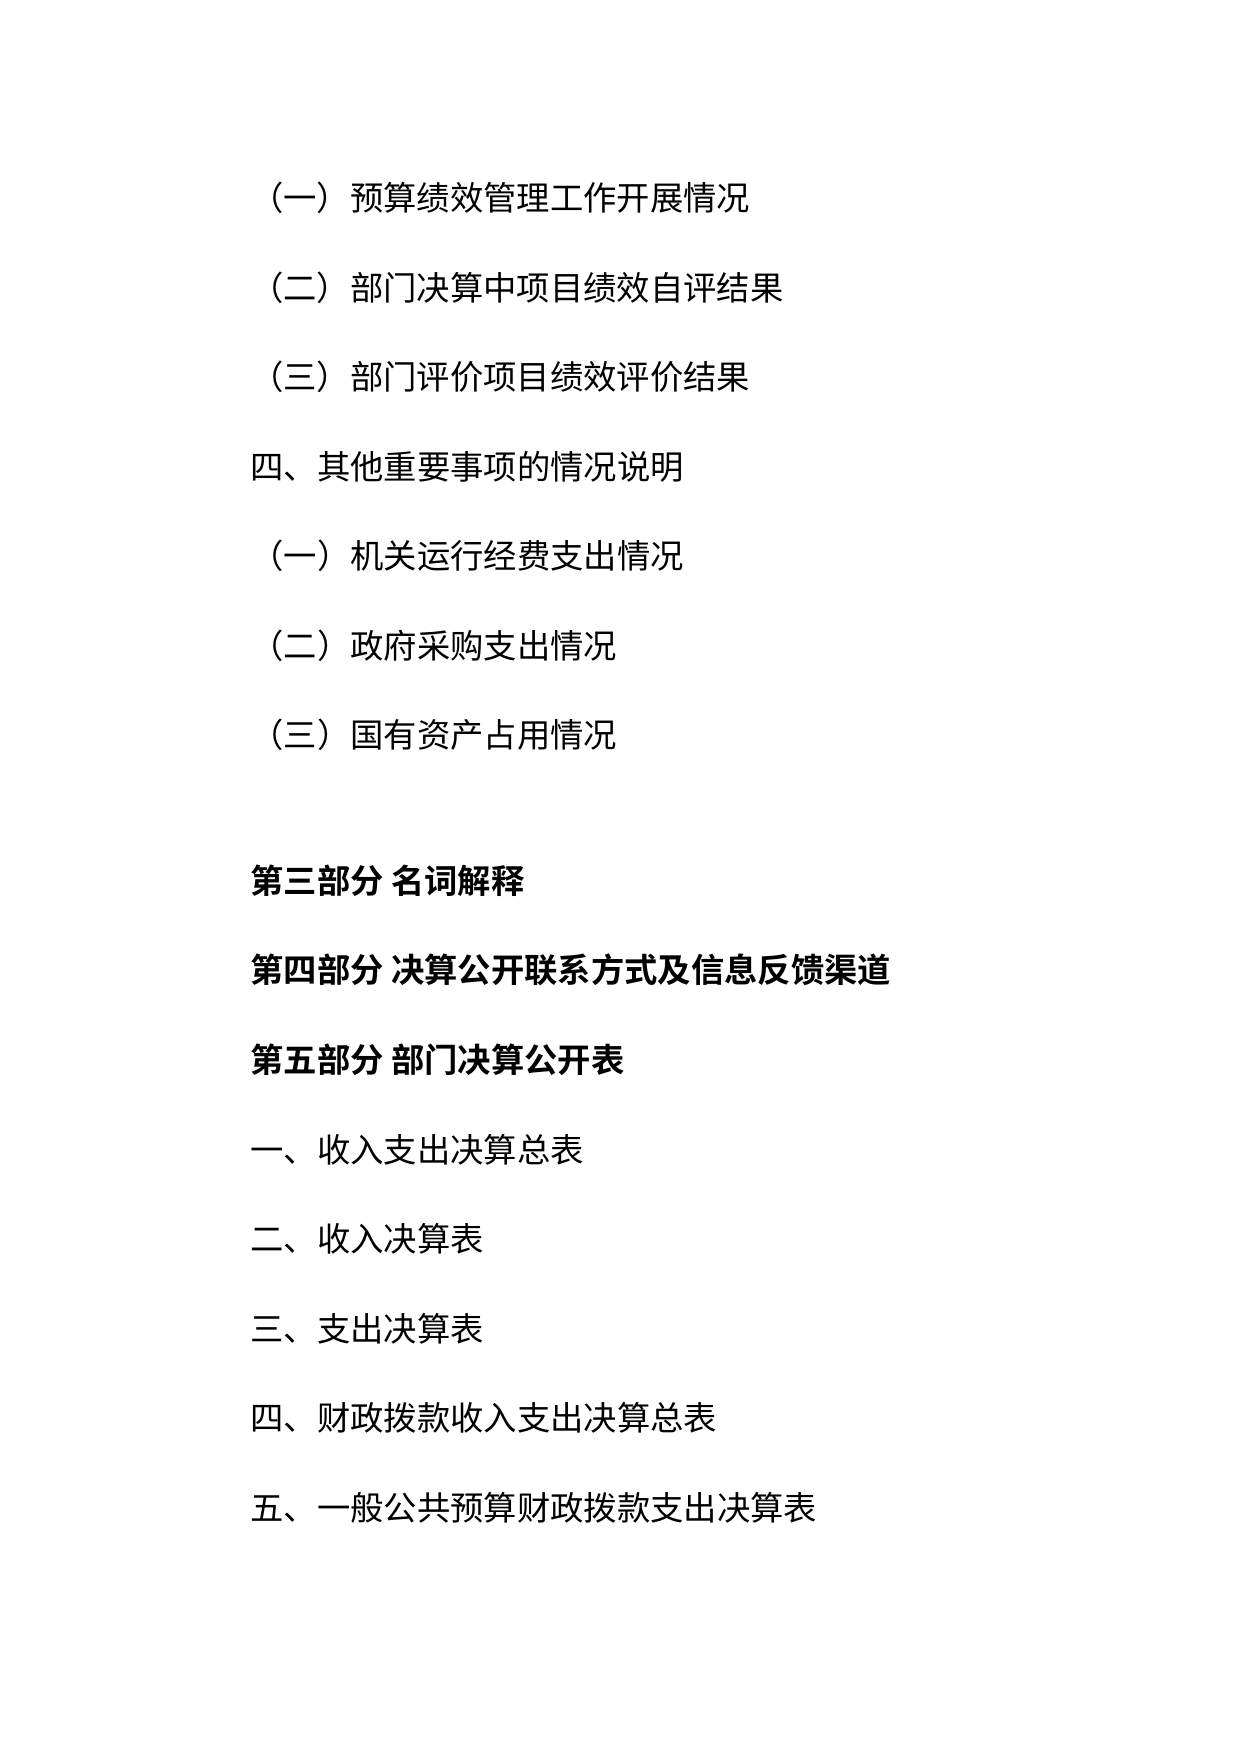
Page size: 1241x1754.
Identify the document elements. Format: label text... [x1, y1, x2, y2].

text 四、财政拨款收入支出决算总表 [187, 1382, 1053, 1443]
text 五、一般公共预算财政拨款支出决算表 [187, 1472, 1053, 1532]
text 第四部分 决算公开联系方式及信息反馈渠道 [187, 934, 1053, 995]
text （一）预算绩效管理工作开展情况 [187, 162, 1053, 222]
text （二）部门决算中项目绩效自评结果 [187, 252, 1053, 312]
text （三）国有资产占用情况 [187, 699, 1053, 760]
text 四、其他重要事项的情况说明 [187, 431, 1053, 491]
text （二）政府采购支出情况 [187, 610, 1053, 670]
text （三）部门评价项目绩效评价结果 [187, 341, 1053, 402]
text 第五部分 部门决算公开表 [187, 1024, 1053, 1084]
text （一）机关运行经费支出情况 [187, 520, 1053, 581]
text 二、收入决算表 [187, 1203, 1053, 1264]
text 一、收入支出决算总表 [187, 1114, 1053, 1174]
text 三、支出决算表 [187, 1293, 1053, 1353]
text 第三部分 名词解释 [187, 845, 1053, 905]
